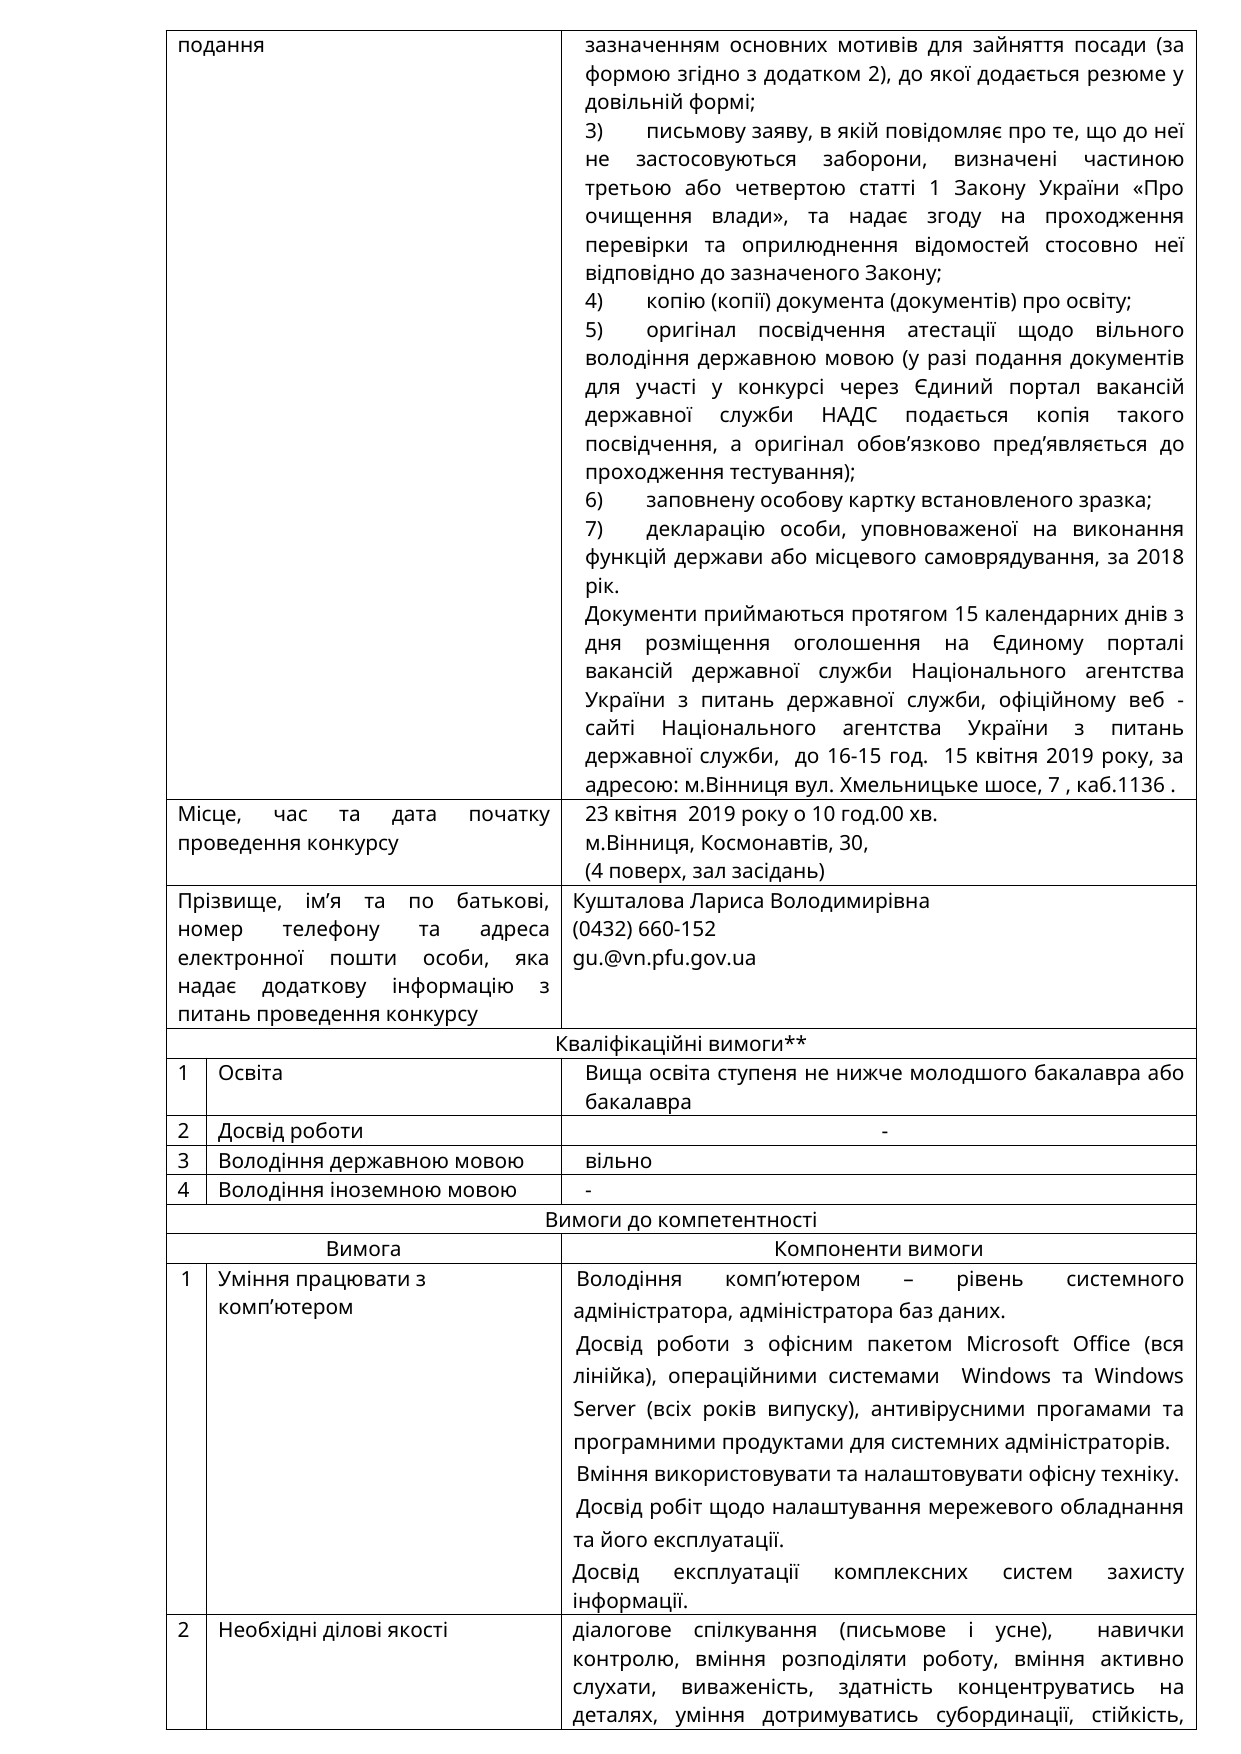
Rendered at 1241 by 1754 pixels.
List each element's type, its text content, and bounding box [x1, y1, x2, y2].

table_cell 1 [167, 1059, 206, 1115]
table_cell 4 [167, 1175, 206, 1204]
table_cell Володіння іноземною мовою [207, 1175, 561, 1204]
table_cell - [562, 1175, 1196, 1204]
table_cell Уміння працювати з комп’ютером [207, 1264, 561, 1614]
table_cell Вища освіта ступеня не нижче молодшого бакалавра або бакалавра [562, 1059, 1196, 1115]
table_cell 3 [167, 1146, 206, 1174]
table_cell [167, 31, 561, 798]
table_cell Вимога [167, 1234, 561, 1263]
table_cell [207, 1615, 561, 1729]
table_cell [562, 1615, 1196, 1729]
table_cell Освіта [207, 1059, 561, 1115]
table_cell Вимоги до компетентності [167, 1205, 1196, 1233]
table_cell 1 [167, 1264, 206, 1614]
table_cell 23 квітня 2019 року о 10 год.00 хв. м.Вінниця, Космонавтів, 30, (4 поверх, зал засідань) [562, 800, 1196, 885]
table_cell Прізвище, ім’я та по батькові, номер телефону та адреса електронної пошти особи, яка надає додаткову інформацію з питань проведення конкурсу [167, 886, 561, 1028]
table_cell Досвід роботи [207, 1116, 561, 1145]
table_cell вільно [562, 1146, 1196, 1174]
table_cell Володіння державною мовою [207, 1146, 561, 1174]
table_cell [562, 31, 1196, 798]
table_cell Місце, час та дата початку проведення конкурсу [167, 800, 561, 885]
table_cell Кушталова Лариса Володимирівна (0432) 660-152 gu.@vn.pfu.gov.ua [562, 886, 1196, 1028]
table_cell 2 [167, 1615, 206, 1729]
table_cell - [562, 1116, 1196, 1145]
table_cell Володіння комп’ютером – рівень системного адміністратора, адміністратора баз даних. Досвід роботи з офісним пакетом Microsoft Office (вся лінійка), операційними системами Windows та Windows Server (всіх років випуску), антивірусними прогамами та програмними продуктами для системних адміністраторів. Вміння використовувати та налаштовувати офісну техніку. Досвід робіт щодо налаштування мережевого обладнання та його експлуатації. Досвід експлуатації комплексних систем захисту інформації. [562, 1264, 1196, 1614]
table_cell Кваліфікаційні вимоги** [167, 1029, 1196, 1057]
table_cell 2 [167, 1116, 206, 1145]
table_cell Компоненти вимоги [562, 1234, 1196, 1263]
